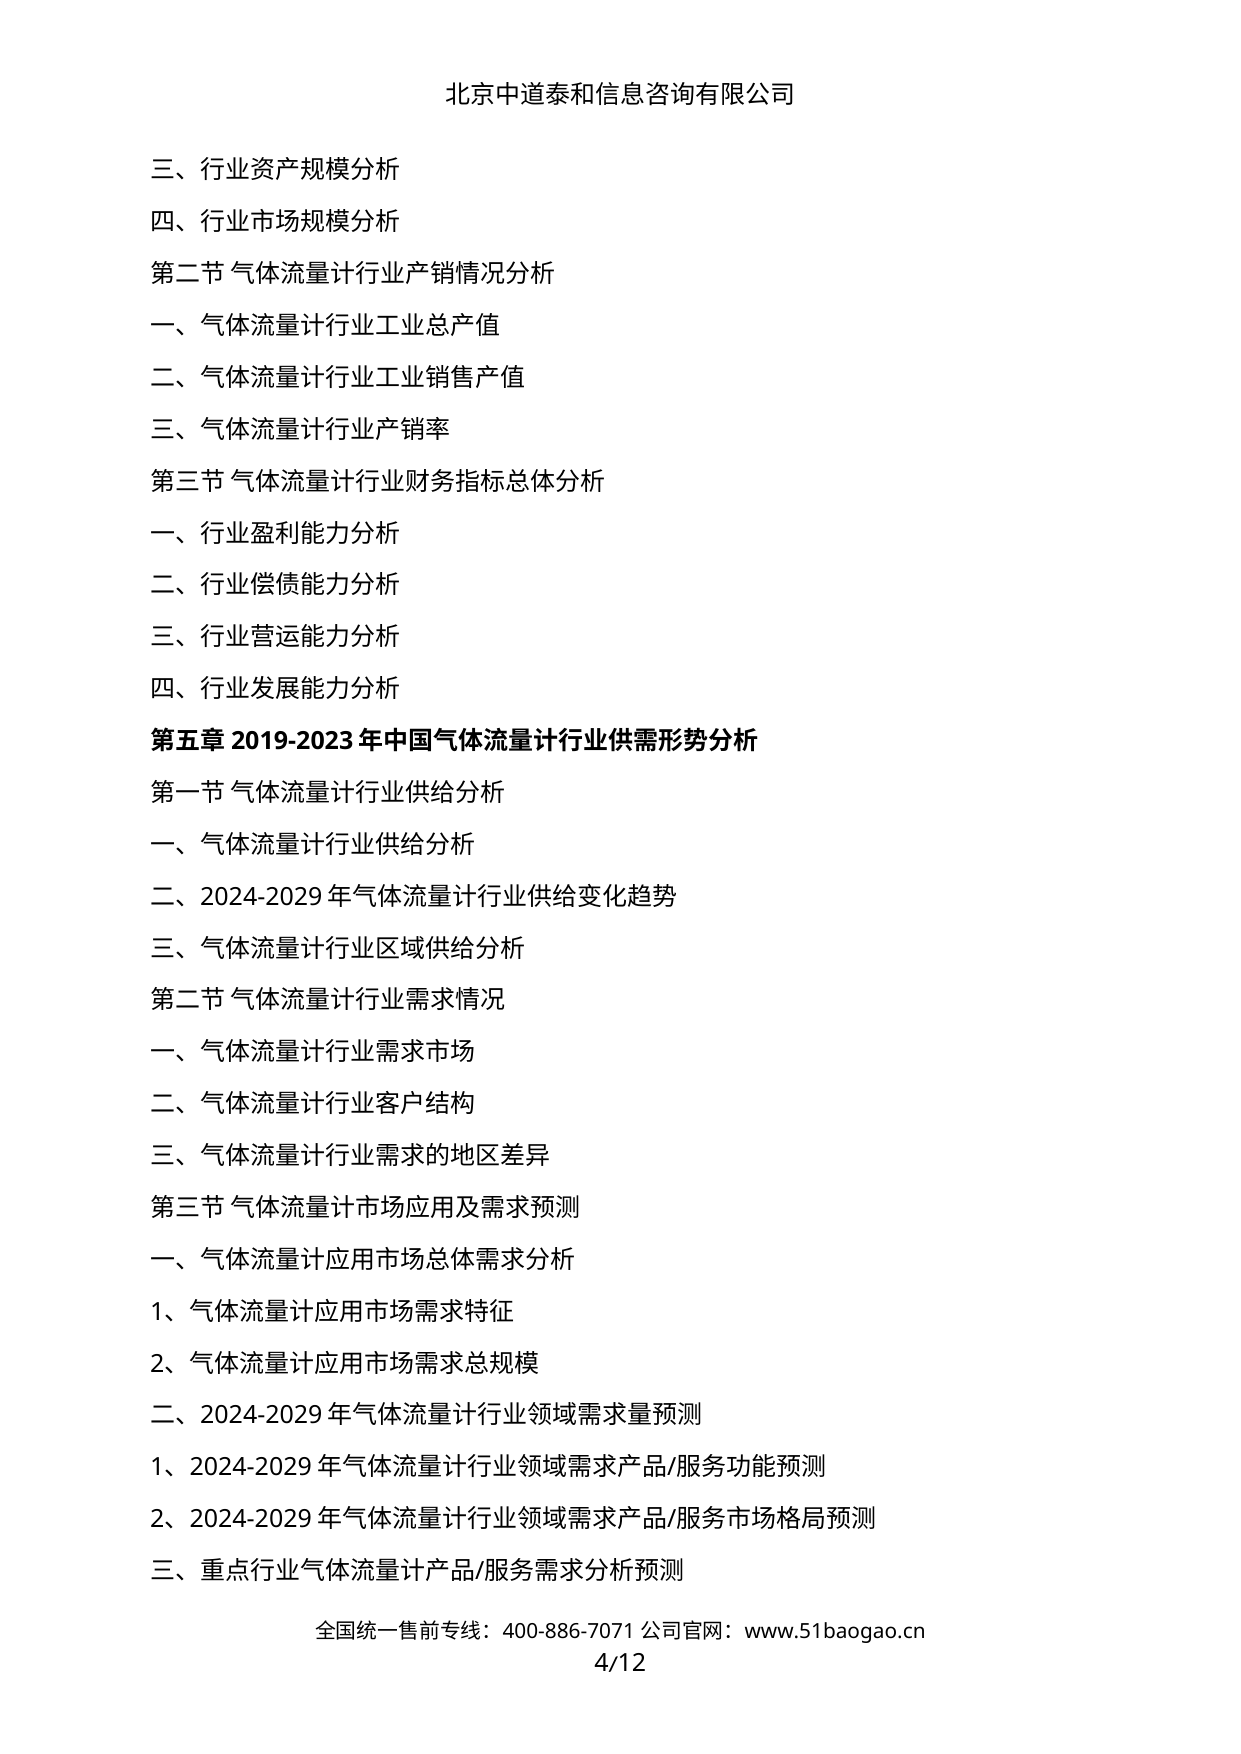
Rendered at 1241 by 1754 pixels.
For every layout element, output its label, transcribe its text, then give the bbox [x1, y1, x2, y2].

text 2、2024-2029年气体流量计行业领域需求产品/服务市场格局预测 [150, 1499, 1090, 1535]
text 第一节 气体流量计行业供给分析 [150, 772, 1090, 809]
text 二、气体流量计行业客户结构 [150, 1084, 1090, 1120]
text 一、气体流量计行业供给分析 [150, 824, 1090, 861]
text 三、重点行业气体流量计产品/服务需求分析预测 [150, 1551, 1090, 1587]
text 四、行业发展能力分析 [150, 669, 1090, 705]
text 2、气体流量计应用市场需求总规模 [150, 1343, 1090, 1379]
text 三、行业资产规模分析 [150, 150, 1090, 186]
text 第五章 2019-2023年中国气体流量计行业供需形势分析 [150, 721, 1090, 757]
text 二、2024-2029年气体流量计行业供给变化趋势 [150, 876, 1090, 912]
text 一、气体流量计行业需求市场 [150, 1032, 1090, 1068]
text 二、行业偿债能力分析 [150, 565, 1090, 601]
text 三、行业营运能力分析 [150, 617, 1090, 653]
text 三、气体流量计行业需求的地区差异 [150, 1136, 1090, 1172]
text 一、气体流量计应用市场总体需求分析 [150, 1239, 1090, 1276]
text 第二节 气体流量计行业产销情况分析 [150, 254, 1090, 290]
text 二、2024-2029年气体流量计行业领域需求量预测 [150, 1395, 1090, 1431]
text 二、气体流量计行业工业销售产值 [150, 357, 1090, 394]
text 三、气体流量计行业区域供给分析 [150, 928, 1090, 964]
text 第三节 气体流量计市场应用及需求预测 [150, 1187, 1090, 1224]
text 第三节 气体流量计行业财务指标总体分析 [150, 461, 1090, 497]
text 四、行业市场规模分析 [150, 202, 1090, 238]
text 1、气体流量计应用市场需求特征 [150, 1291, 1090, 1327]
text 第二节 气体流量计行业需求情况 [150, 980, 1090, 1016]
text 1、2024-2029年气体流量计行业领域需求产品/服务功能预测 [150, 1447, 1090, 1483]
text 三、气体流量计行业产销率 [150, 409, 1090, 446]
text 一、气体流量计行业工业总产值 [150, 306, 1090, 342]
text 一、行业盈利能力分析 [150, 513, 1090, 549]
